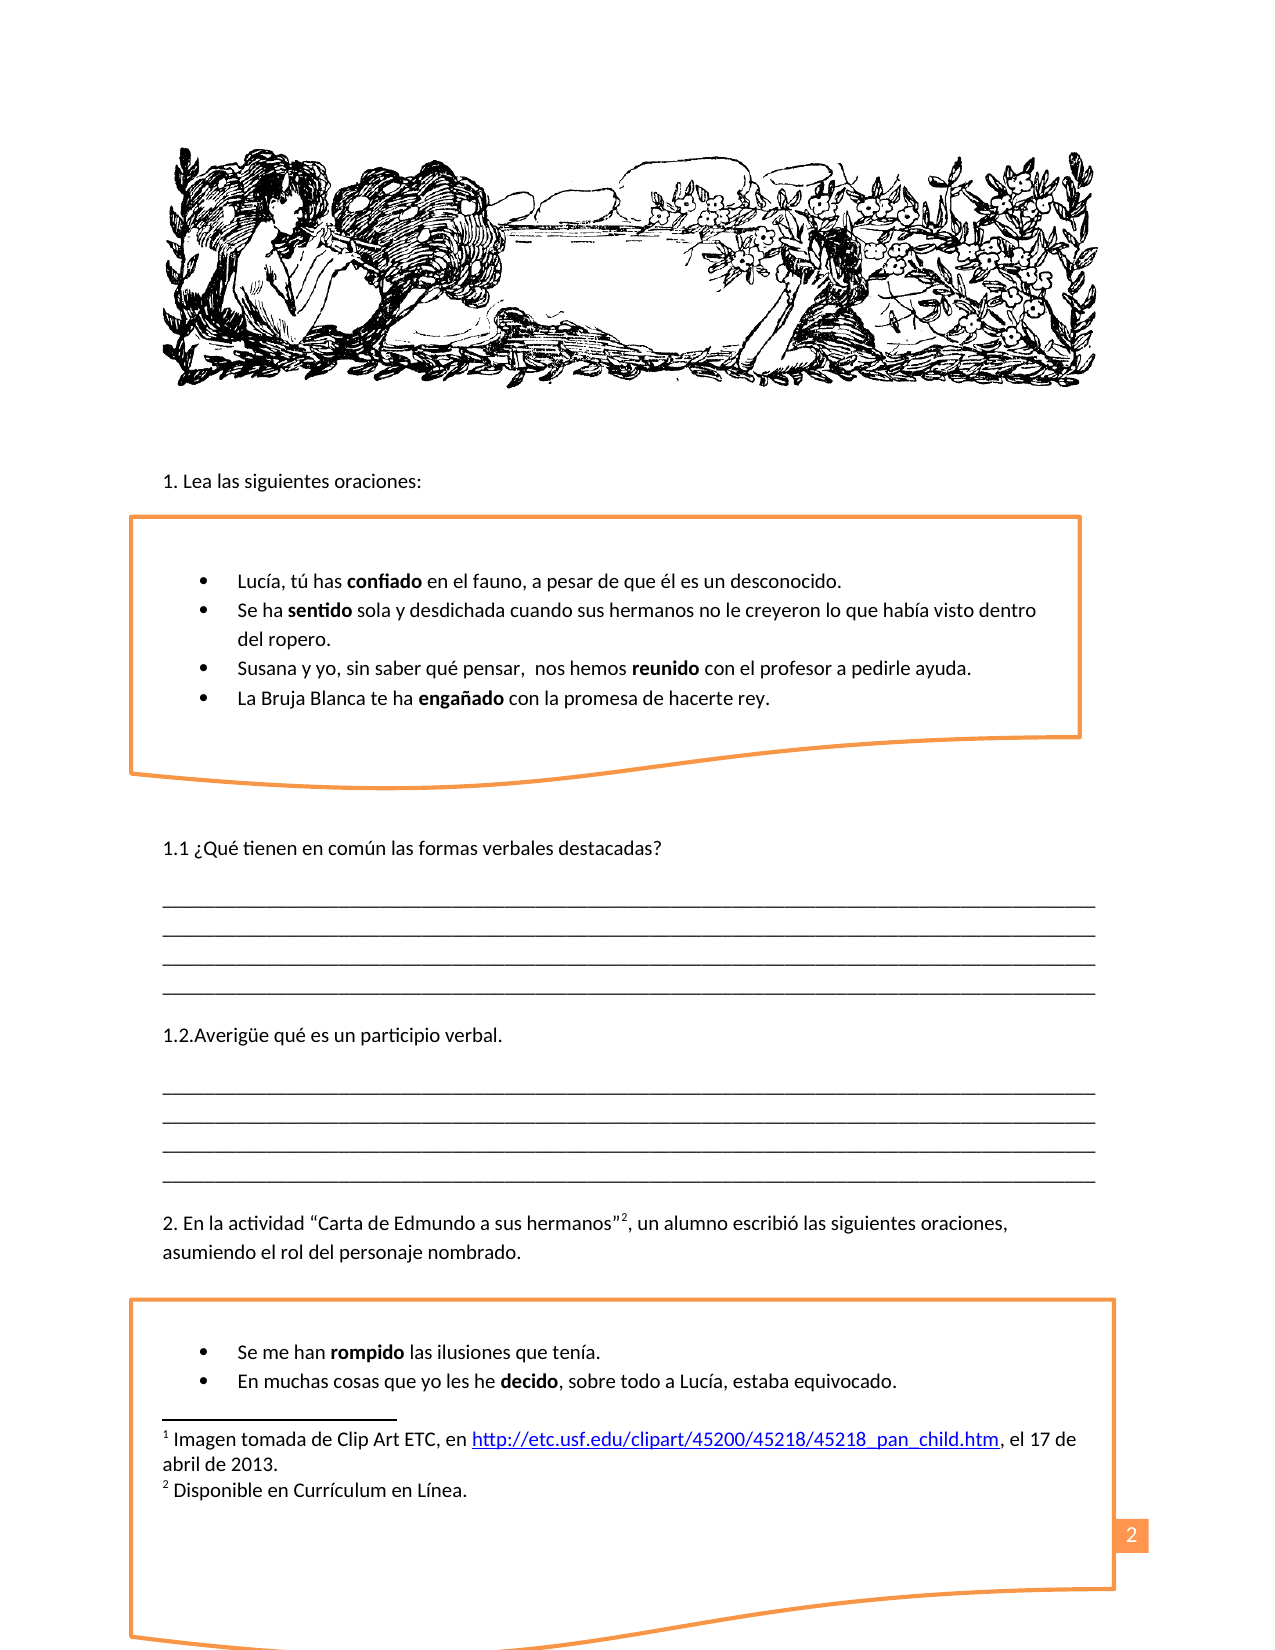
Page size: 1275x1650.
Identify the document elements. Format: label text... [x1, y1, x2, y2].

text 1.2.Averigüe qué es un participio verbal. [162, 1022, 1098, 1048]
list Se ha sentido sola y desdichada cuando sus hermanos no le creyeron lo que había visto dentro [200, 597, 1098, 623]
list Se me han rompido las ilusiones que tenía. [200, 1339, 1098, 1364]
text 1.1 ¿Qué tienen en común las formas verbales destacadas? [162, 835, 1098, 860]
text 1. Lea las siguientes oraciones: [162, 468, 1098, 493]
list En muchas cosas que yo les he decido, sobre todo a Lucía, estaba equivocado. [200, 1368, 1098, 1393]
text ________________________________________________________________________________________________________________________________________________________________________________________________________________________________________________________________________________________________________________________________________________________________________ [162, 1072, 1098, 1185]
text 2. En la actividad “Carta de Edmundo a sus hermanos”, un alumno escribió las siguientes oraciones, asumiendo el rol del personaje nombrado. [162, 1210, 1098, 1264]
text ________________________________________________________________________________________________________________________________________________________________________________________________________________________________________________________________________________________________________________________________________________________________________ [162, 885, 1098, 998]
list La Bruja Blanca te ha engañado con la promesa de hacerte rey. [200, 685, 1098, 710]
list del ropero. [237, 626, 1098, 652]
list Lucía, tú has confiado en el fauno, a pesar de que él es un desconocido. [200, 568, 1098, 593]
list Susana y yo, sin saber qué pensar, nos hemos reunido con el profesor a pedirle ayuda. [200, 656, 1098, 681]
picture [162, 147, 1099, 389]
